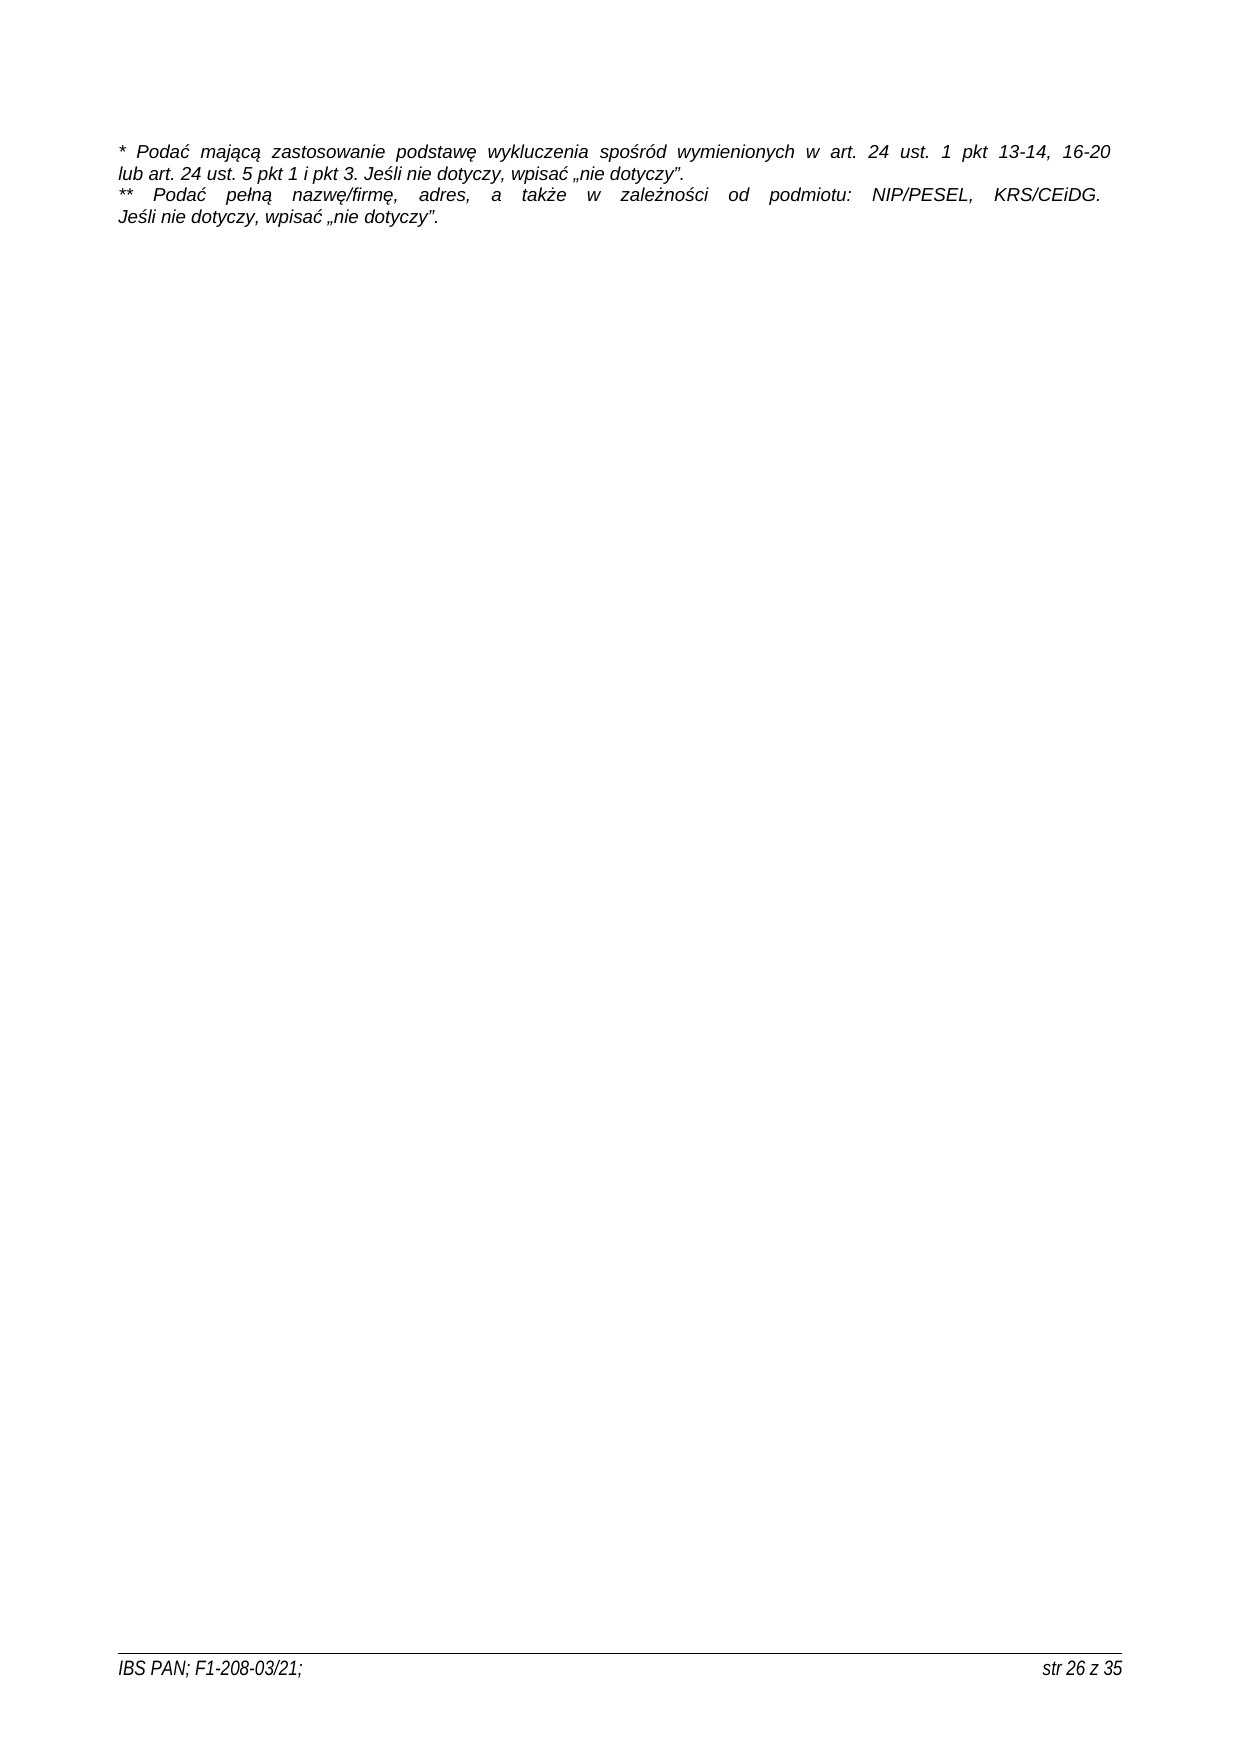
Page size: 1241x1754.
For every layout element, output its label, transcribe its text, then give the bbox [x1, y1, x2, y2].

text * Podać mającą zastosowanie podstawę wykluczenia spośród wymienionych w art. 24 ust. 1 pkt 13-14, 16-20 lub art. 24 ust. 5 pkt 1 i pkt 3. Jeśli nie dotyczy, wpisać „nie dotyczy”. [118, 141, 1122, 184]
text ** Podać pełną nazwę/firmę, adres, a także w zależności od podmiotu: NIP/PESEL, KRS/CEiDG. Jeśli nie dotyczy, wpisać „nie dotyczy”. [118, 184, 1122, 227]
